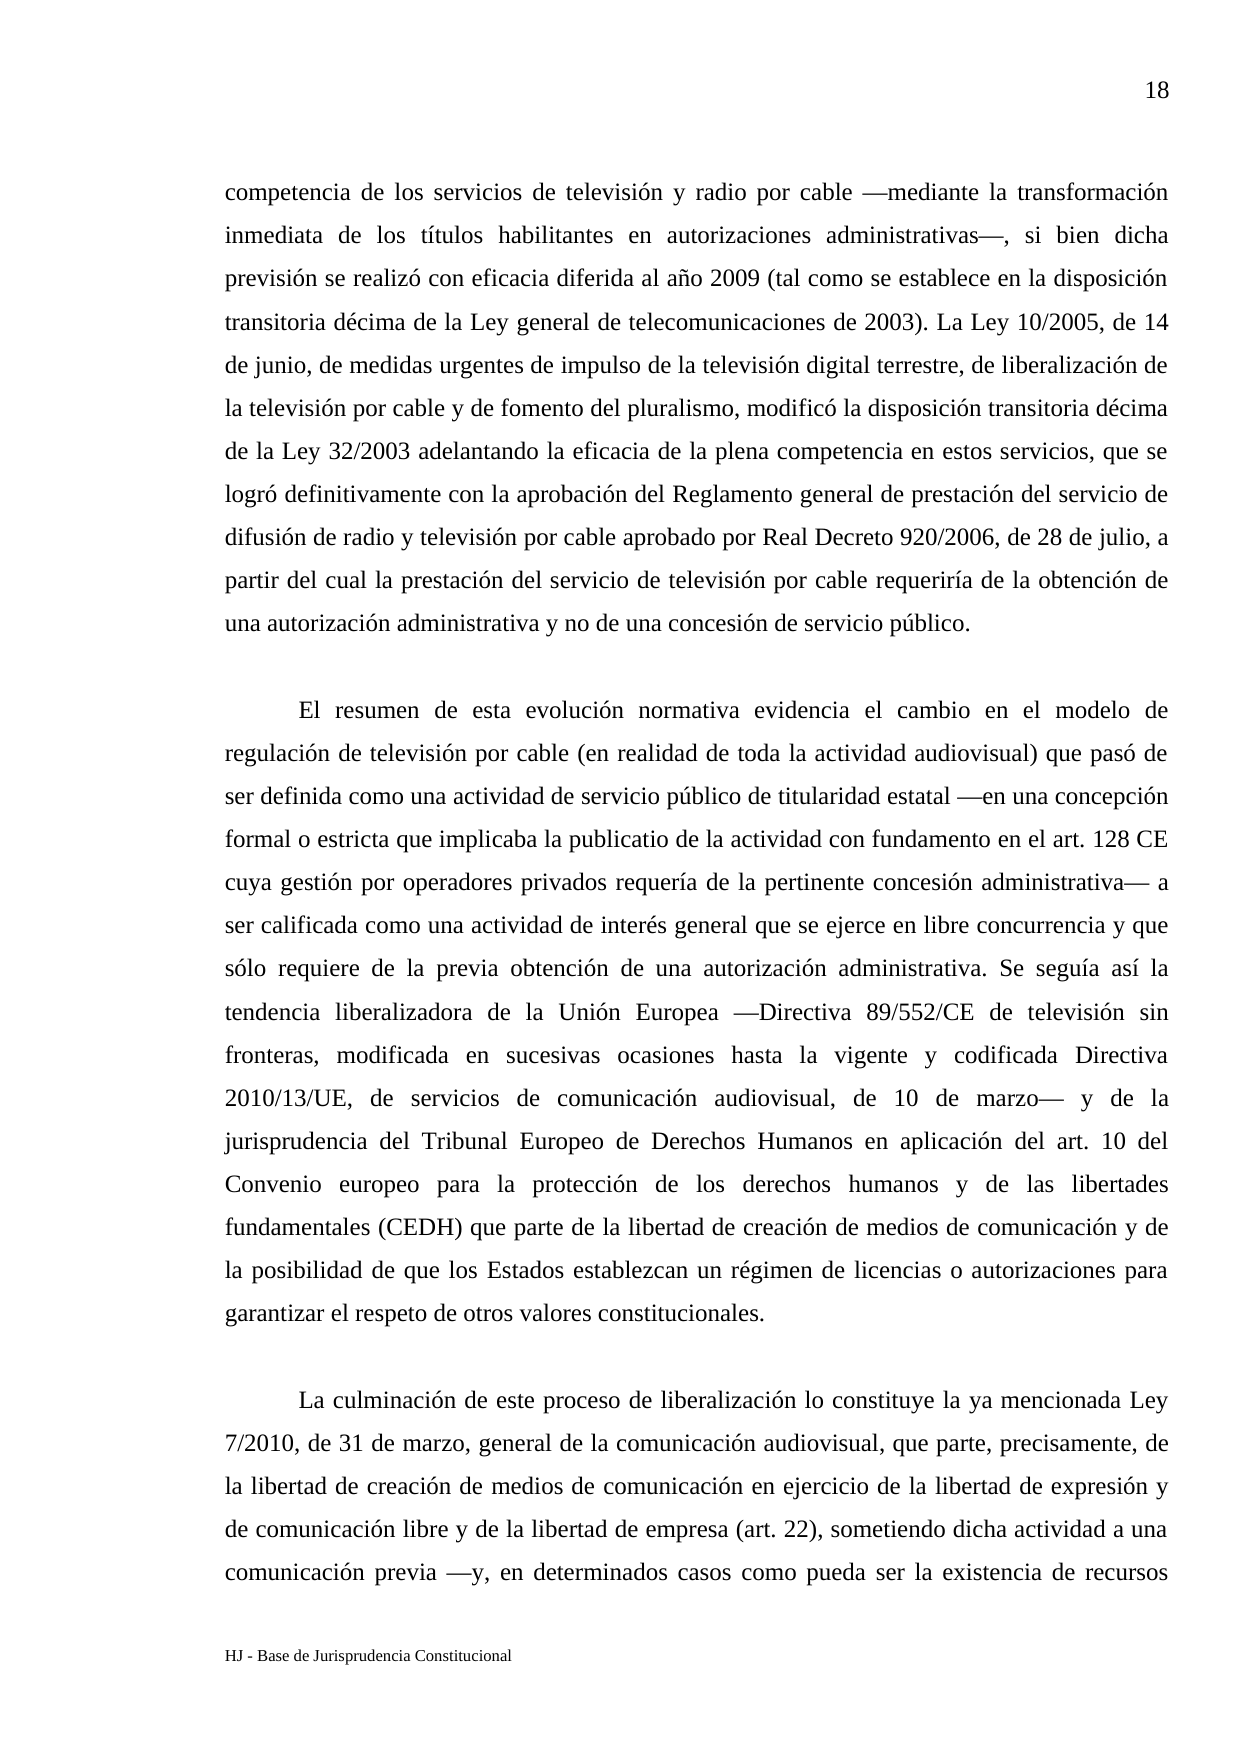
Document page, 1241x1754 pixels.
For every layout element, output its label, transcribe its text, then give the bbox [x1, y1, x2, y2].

text El resumen de esta evolución normativa evidencia el cambio en el modelo de regulación de televisión por cable (en realidad de toda la actividad audiovisual) que pasó de ser definida como una actividad de servicio público de titularidad estatal —en una concepción formal o estricta que implicaba la publicatio de la actividad con fundamento en el art. 128 CE cuya gestión por operadores privados requería de la pertinente concesión administrativa— a ser calificada como una actividad de interés general que se ejerce en libre concurrencia y que sólo requiere de la previa obtención de una autorización administrativa. Se seguía así la tendencia liberalizadora de la Unión Europea —Directiva 89/552/CE de televisión sin fronteras, modificada en sucesivas ocasiones hasta la vigente y codificada Directiva 2010/13/UE, de servicios de comunicación audiovisual, de 10 de marzo— y de la jurisprudencia del Tribunal Europeo de Derechos Humanos en aplicación del art. 10 del Convenio europeo para la protección de los derechos humanos y de las libertades fundamentales (CEDH) que parte de la libertad de creación de medios de comunicación y de la posibilidad de que los Estados establezcan un régimen de licencias o autorizaciones para garantizar el respeto de otros valores constitucionales. [224, 695, 1169, 1327]
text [224, 1385, 1169, 1586]
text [224, 177, 1169, 637]
